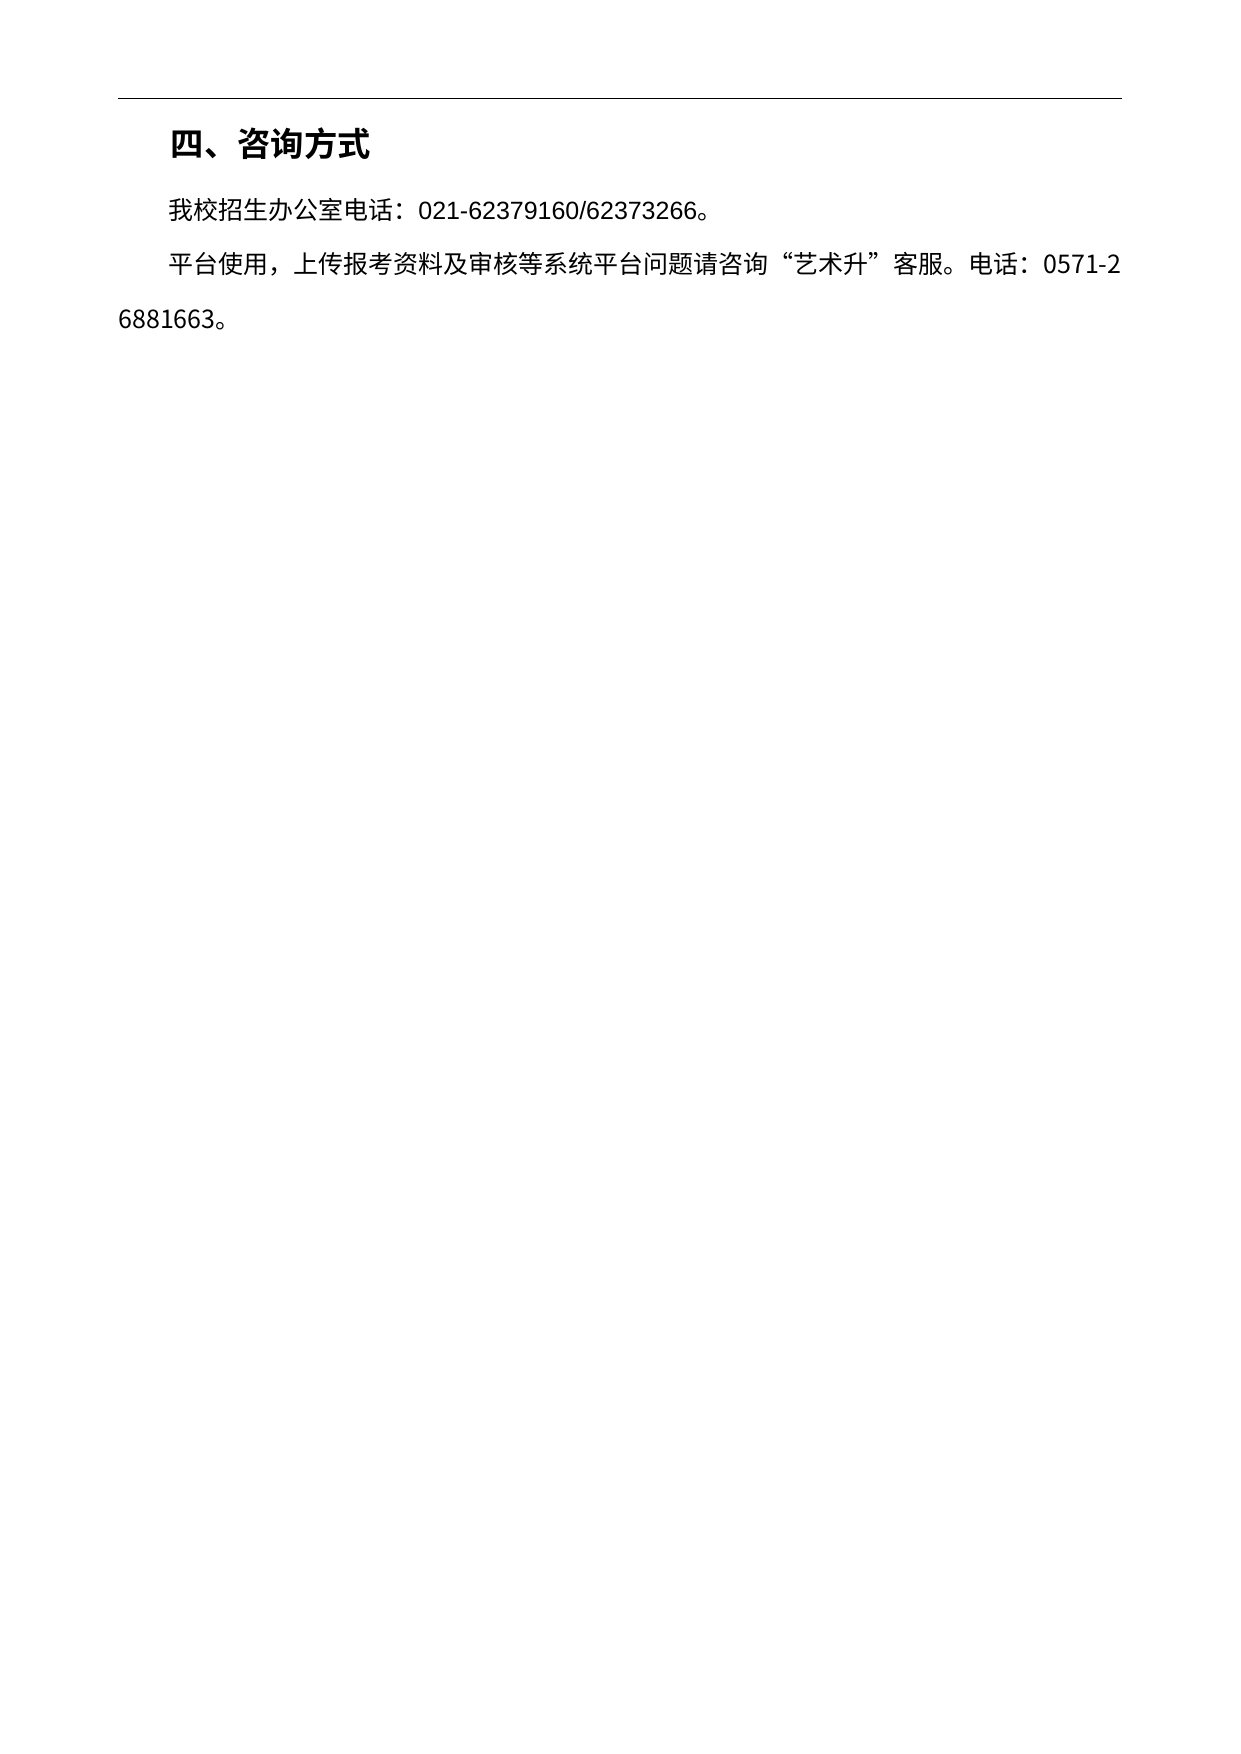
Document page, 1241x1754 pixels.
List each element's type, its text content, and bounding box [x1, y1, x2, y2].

text 我校招生办公室电话：021-62379160/62373266。 [118, 190, 1122, 227]
text 四、咨询方式 [118, 118, 1122, 166]
text 平台使用，上传报考资料及审核等系统平台问题请咨询“艺术升”客服。电话：0571-26881663。 [118, 245, 1122, 335]
